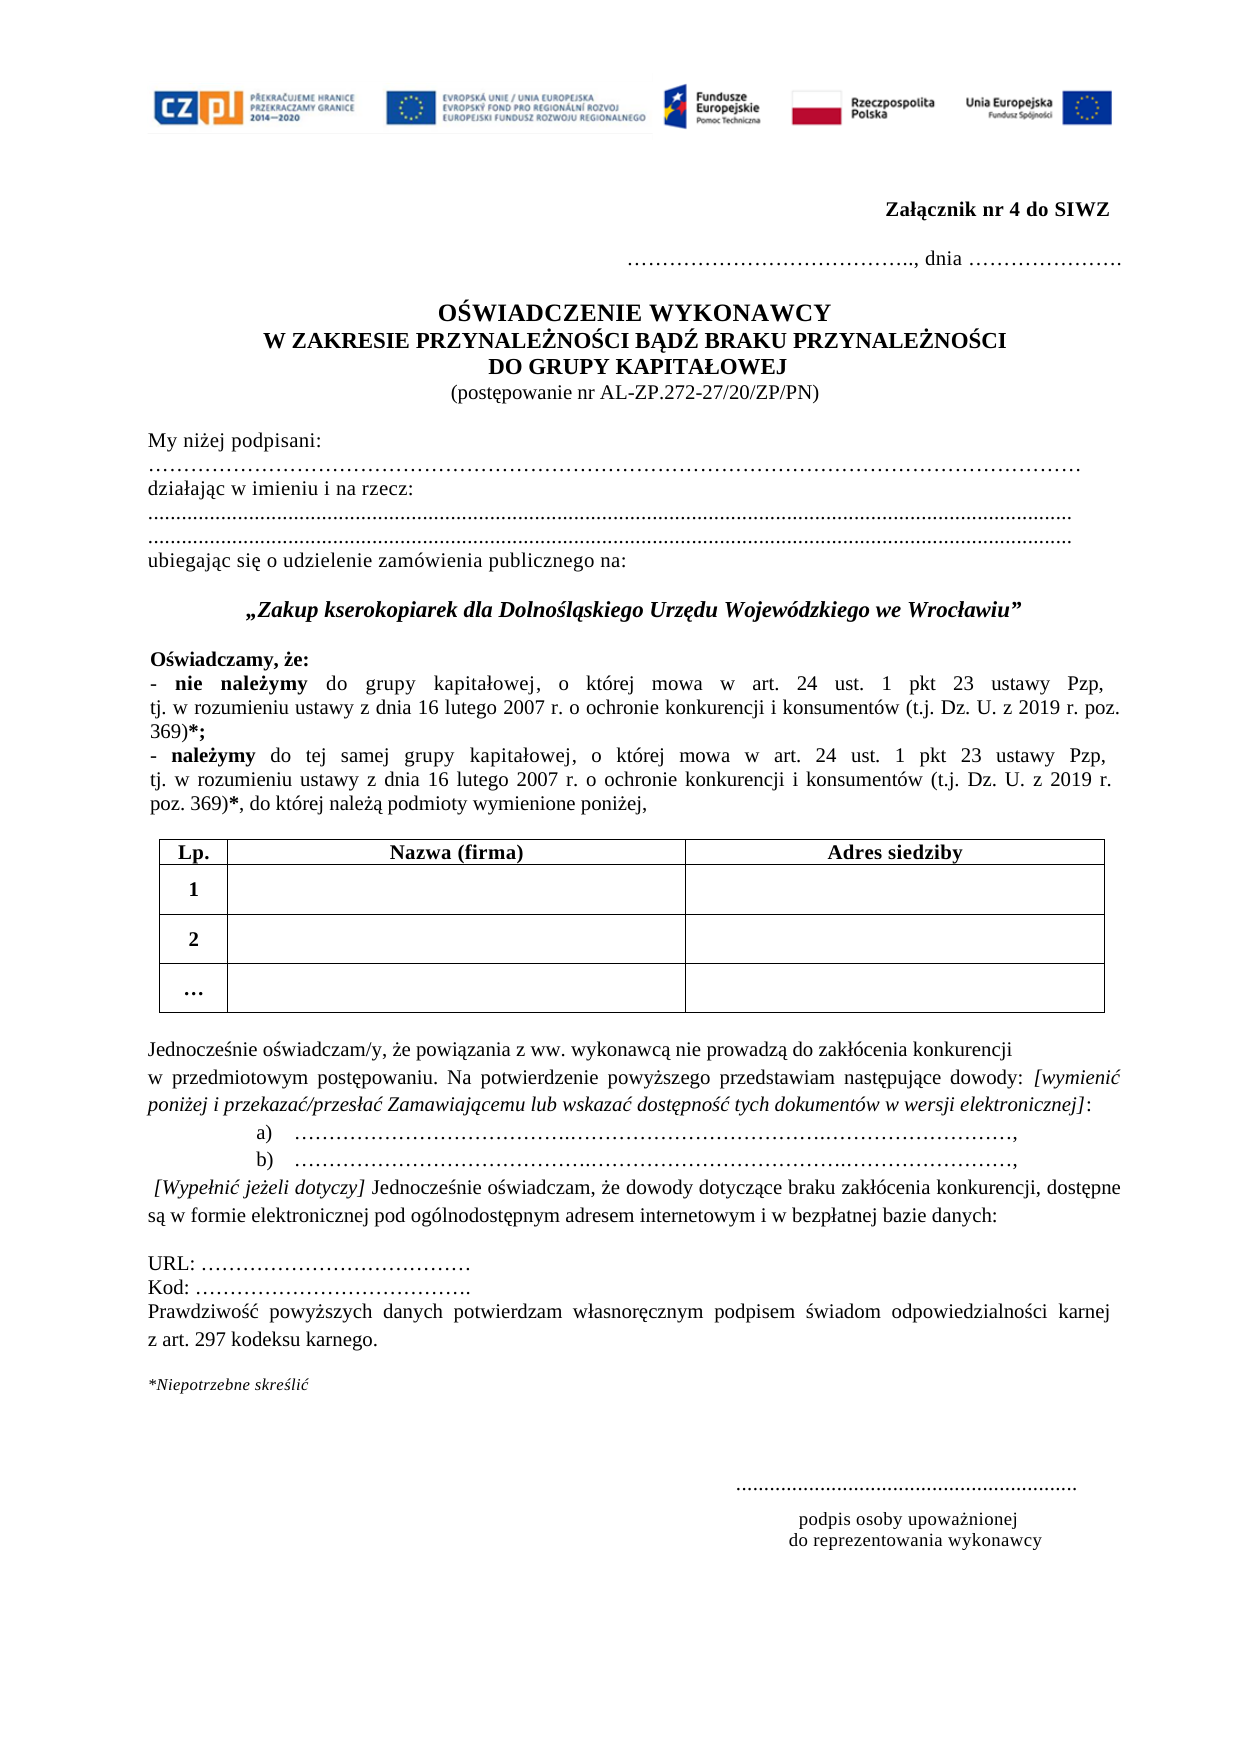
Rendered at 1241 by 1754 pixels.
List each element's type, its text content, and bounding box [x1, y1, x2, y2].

text ..................................................................................................................................................................... [148, 524, 1122, 548]
text My niżej podpisani: [148, 428, 1122, 452]
table_header Adres siedziby [686, 840, 1104, 864]
text działając w imieniu i na rzecz: [148, 476, 1122, 500]
table_cell 2 [160, 915, 227, 963]
table_cell [686, 865, 1104, 913]
text „Zakup kserokopiarek dla Dolnośląskiego Urzędu Wojewódzkiego we Wrocławiu” [148, 596, 1122, 623]
list [Wypełnić jeżeli dotyczy] Jednocześnie oświadczam, że dowody dotyczące braku zakłócenia konkurencji, dostępne są w formie elektronicznej pod ogólnodostępnym adresem internetowym i w bezpłatnej bazie danych: [148, 1175, 1122, 1227]
picture [147, 73, 1123, 140]
list ………………………………….……………………………….………………………, [256, 1120, 1122, 1144]
text ............................................................. [664, 1471, 1122, 1495]
subtitle DO GRUPY KAPITAŁOWEJ [148, 353, 1122, 380]
text - należymy do tej samej grupy kapitałowej, o której mowa w art. 24 ust. 1 pkt 23 ustawy Pzp, tj. w rozumieniu ustawy z dnia 16 lutego 2007 r. o ochronie konkurencji i konsumentów (t.j. Dz. U. z 2019 r. poz. 369)*, do której należą podmioty wymienione poniżej, [150, 743, 1122, 815]
table_header Nazwa (firma) [228, 840, 685, 864]
text Oświadczamy, że: [150, 647, 1122, 671]
list Prawdziwość powyższych danych potwierdzam własnoręcznym podpisem świadom odpowiedzialności karnej z art. 297 kodeksu karnego. [148, 1299, 1122, 1351]
text Kod: …………………………………. [148, 1275, 1122, 1299]
table_cell [228, 915, 685, 963]
table_cell 1 [160, 865, 227, 913]
text ubiegając się o udzielenie zamówienia publicznego na: [148, 548, 1122, 572]
text ..................................................................................................................................................................... [148, 500, 1122, 524]
text *Niepotrzebne skreślić [148, 1375, 1122, 1394]
text podpis osoby upoważnionej [664, 1508, 1122, 1529]
table_cell [686, 915, 1104, 963]
table_header Lp. [160, 840, 227, 864]
subtitle OŚWIADCZENIE WYKONAWCY [148, 298, 1122, 327]
table_cell … [160, 964, 227, 1012]
subtitle W ZAKRESIE PRZYNALEŻNOŚCI BĄDŹ BRAKU PRZYNALEŻNOŚCI [148, 327, 1122, 353]
list …………………………………….……………………………….……………………, [256, 1147, 1122, 1171]
text ………………………………….., dnia …………………. [148, 246, 1122, 269]
list Jednocześnie oświadczam/y, że powiązania z ww. wykonawcą nie prowadzą do zakłócenia konkurencji [148, 1037, 1122, 1061]
table_cell [228, 964, 685, 1012]
table_cell [686, 964, 1104, 1012]
text do reprezentowania wykonawcy [709, 1529, 1122, 1551]
list w przedmiotowym postępowaniu. Na potwierdzenie powyższego przedstawiam następujące dowody: [wymienić poniżej i przekazać/przesłać Zamawiającemu lub wskazać dostępność tych dokumentów w wersji elektronicznej]: [148, 1064, 1122, 1116]
text …………………………………………………………………………………………………………………… [148, 452, 1122, 476]
text URL: ………………………………… [148, 1251, 1122, 1275]
text Załącznik nr 4 do SIWZ [885, 197, 1122, 221]
text - nie należymy do grupy kapitałowej, o której mowa w art. 24 ust. 1 pkt 23 ustawy Pzp, tj. w rozumieniu ustawy z dnia 16 lutego 2007 r. o ochronie konkurencji i konsumentów (t.j. Dz. U. z 2019 r. poz. 369)*; [150, 671, 1122, 743]
table_cell [228, 865, 685, 913]
text (postępowanie nr AL-ZP.272-27/20/ZP/PN) [148, 380, 1122, 404]
